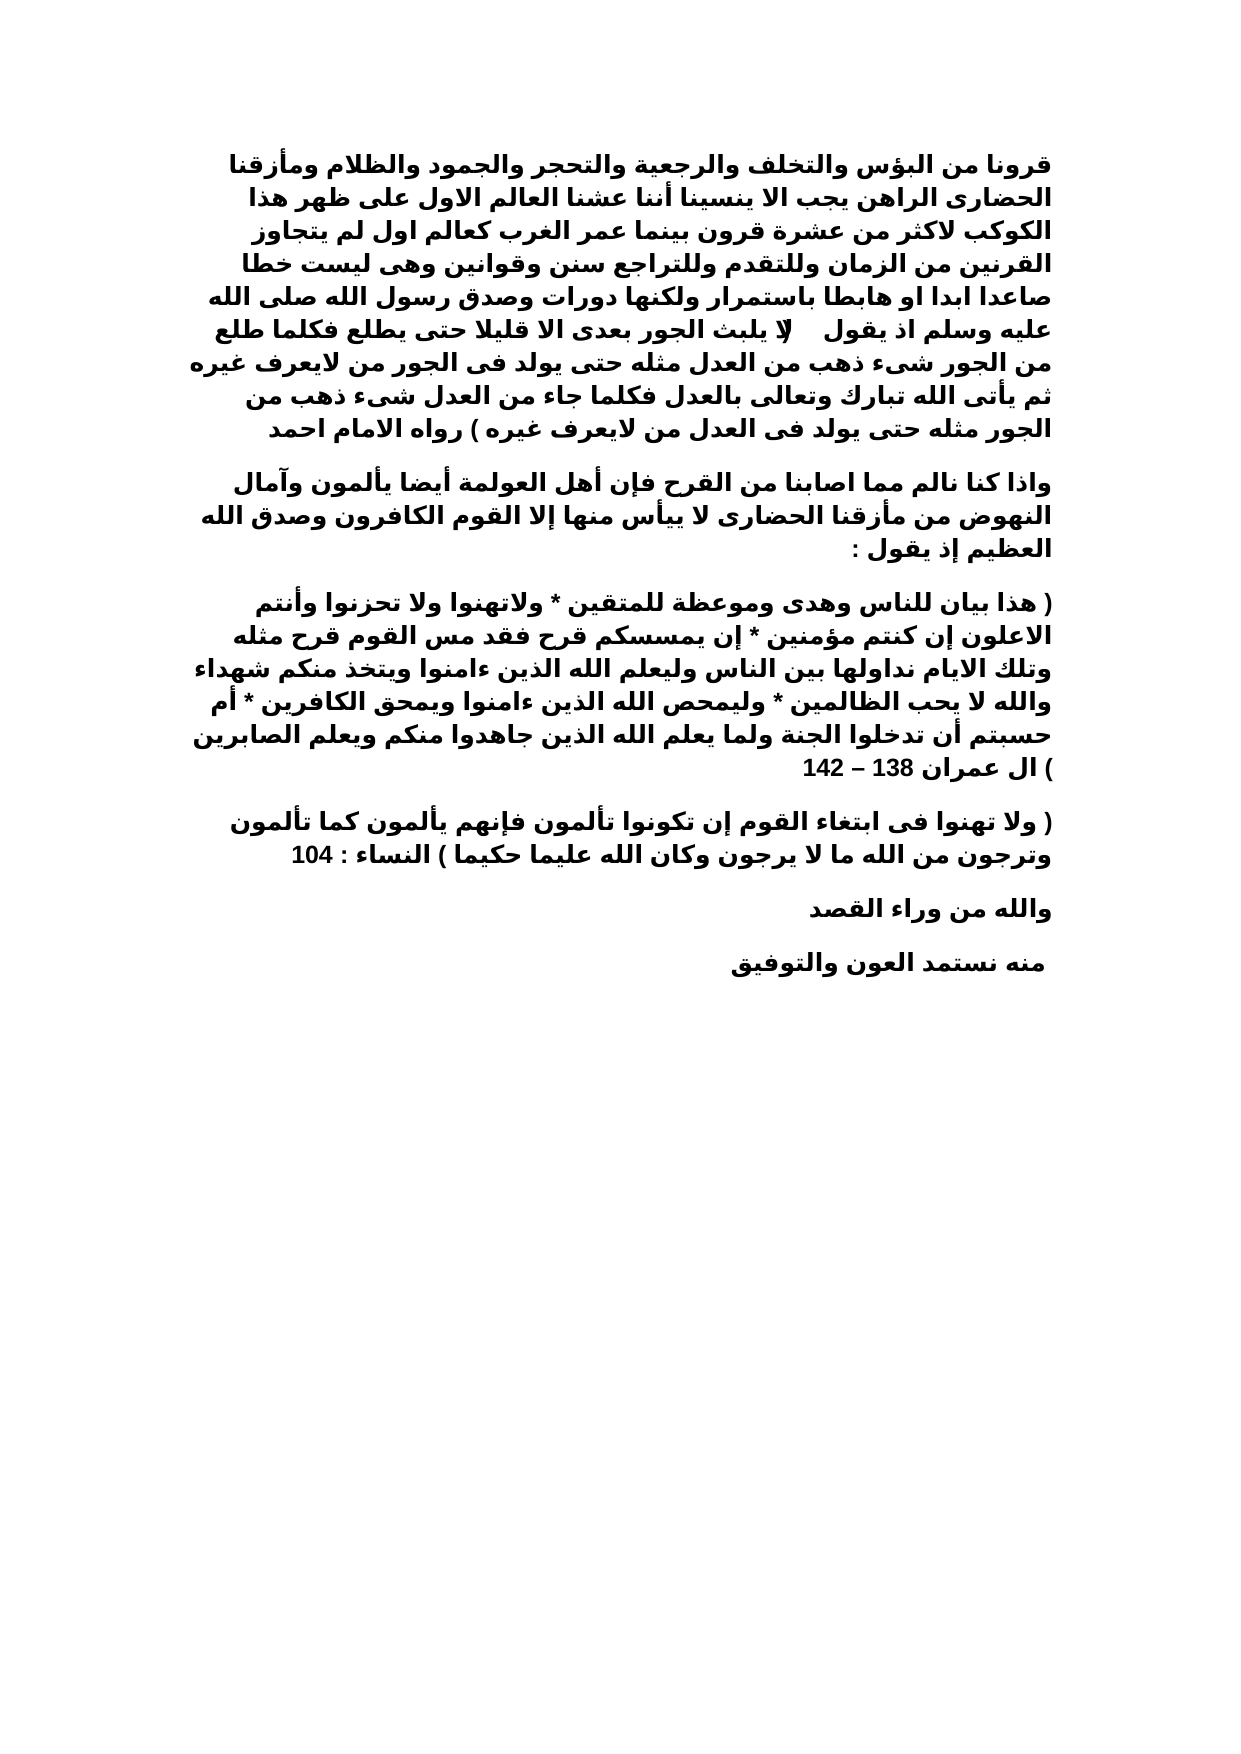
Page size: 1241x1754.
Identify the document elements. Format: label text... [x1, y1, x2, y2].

text ( هذا بيان للناس وهدى وموعظة للمتقين * ولاتهنوا ولا تحزنوا وأنتم الاعلون إن كنتم مؤمنين * إن يمسسكم قرح فقد مس القوم قرح مثله وتلك الايام نداولها بين الناس وليعلم الله الذين ءامنوا ويتخذ منكم شهداء والله لا يحب الظالمين * وليمحص الله الذين ءامنوا ويمحق الكافرين * أم حسبتم أن تدخلوا الجنة ولما يعلم الله الذين جاهدوا منكم ويعلم الصابرين ) ال عمران 138 – 142 [187, 588, 1053, 782]
text والله من وراء القصد [187, 894, 1053, 922]
text ( ولا تهنوا فى ابتغاء القوم إن تكونوا تألمون فإنهم يألمون كما تألمون وترجون من الله ما لا يرجون وكان الله عليما حكيما ) النساء : 104 [187, 807, 1053, 869]
text واذا كنا نالم مما اصابنا من القرح فإن أهل العولمة أيضا يألمون وآمال النهوض من مأزقنا الحضارى لا ييأس منها إلا القوم الكافرون وصدق الله العظيم إذ يقول : [187, 468, 1053, 563]
text منه نستمد العون والتوفيق [187, 948, 1053, 976]
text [187, 150, 1053, 443]
